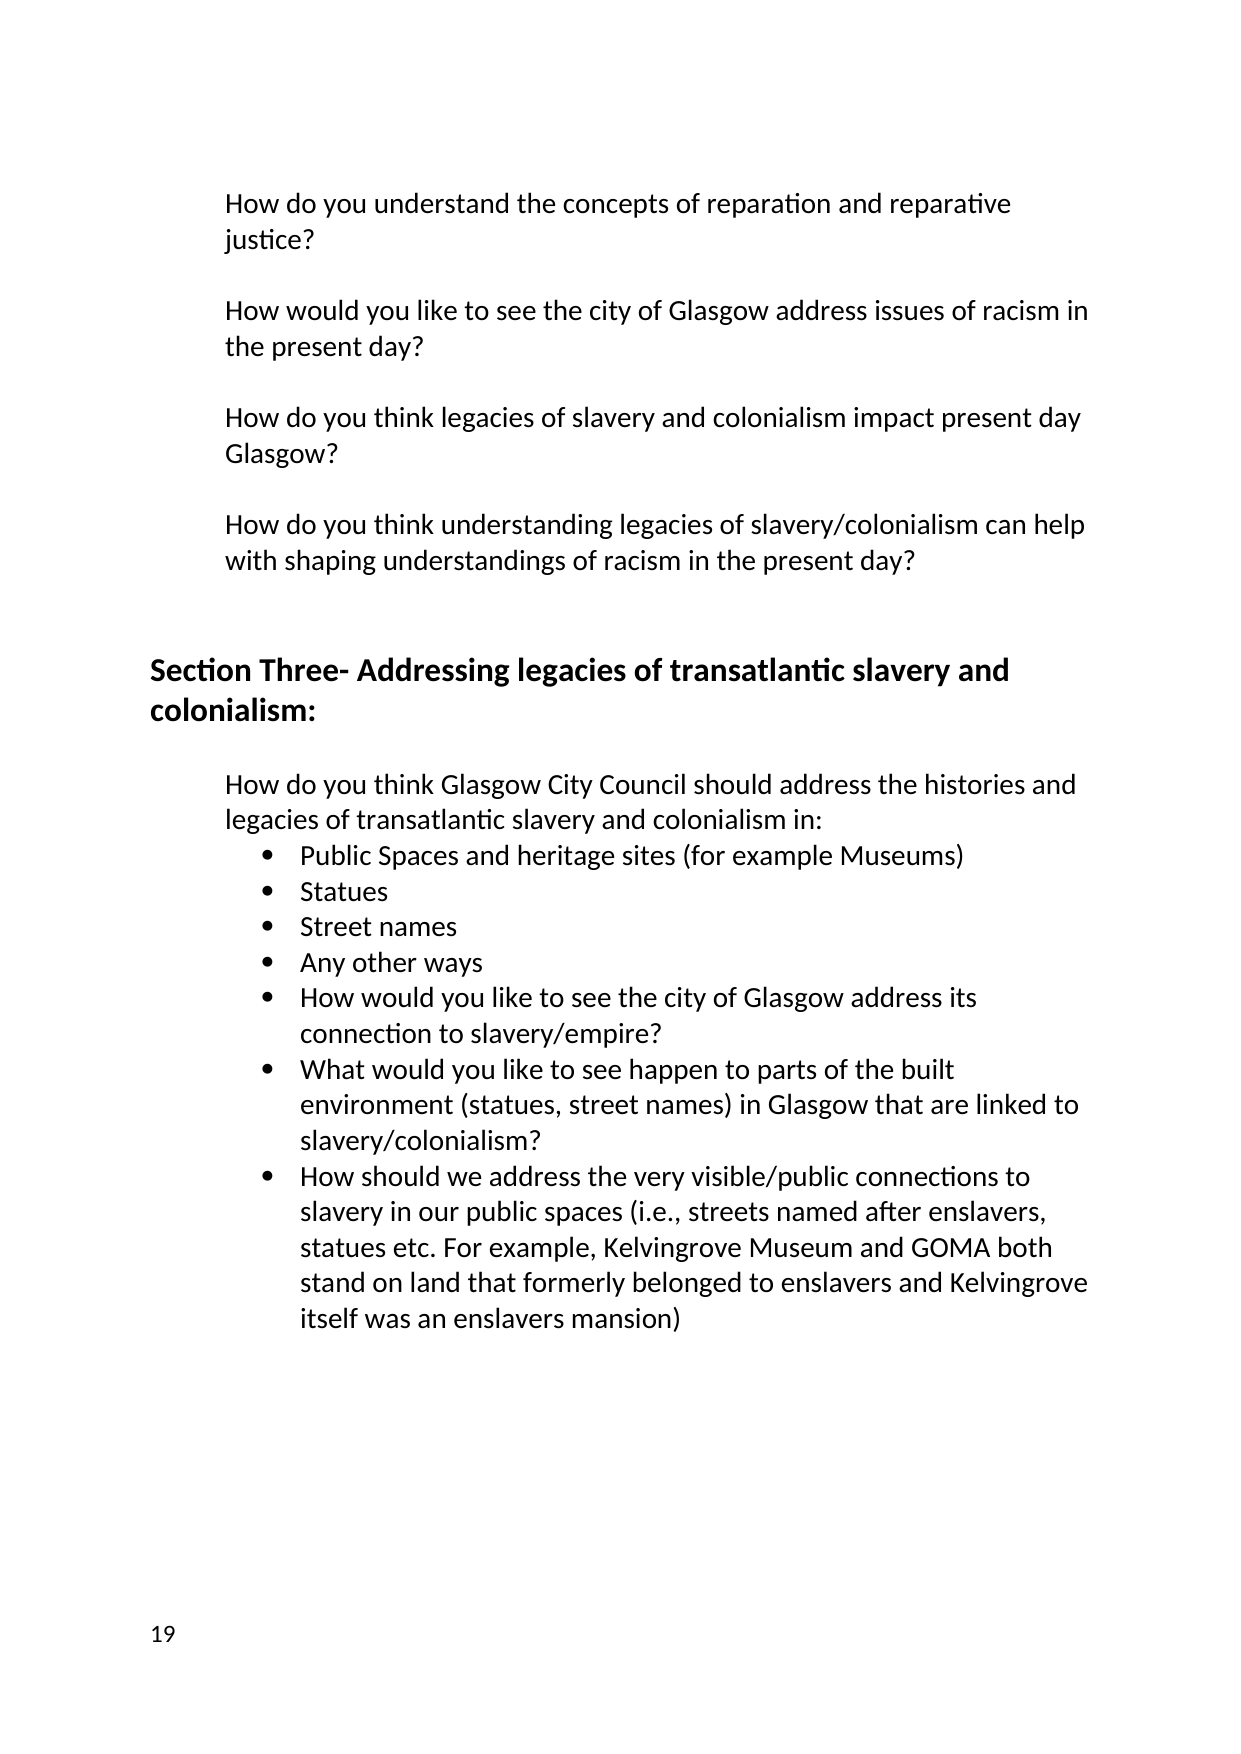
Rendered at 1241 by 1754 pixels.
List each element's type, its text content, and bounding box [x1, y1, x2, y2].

text How do you think legacies of slavery and colonialism impact present day Glasgow? [225, 399, 1090, 471]
text How do you understand the concepts of reparation and reparative justice? [225, 186, 1090, 257]
list Statues [262, 873, 1090, 908]
list Any other ways [262, 944, 1090, 979]
text How would you like to see the city of Glasgow address issues of racism in the present day? [225, 292, 1090, 364]
text How do you think Glasgow City Council should address the histories and legacies of transatlantic slavery and colonialism in: [225, 766, 1090, 837]
list What would you like to see happen to parts of the built environment (statues, street names) in Glasgow that are linked to slavery/colonialism? [262, 1051, 1090, 1158]
list Street names [262, 908, 1090, 944]
text How do you think understanding legacies of slavery/colonialism can help with shaping understandings of racism in the present day? [225, 506, 1090, 577]
list How would you like to see the city of Glasgow address its connection to slavery/empire? [262, 979, 1090, 1051]
list How should we address the very visible/public connections to slavery in our public spaces (i.e., streets named after enslavers, statues etc. For example, Kelvingrove Museum and GOMA both stand on land that formerly belonged to enslavers and Kelvingrove itself was an enslavers mansion) [262, 1158, 1090, 1336]
list Public Spaces and heritage sites (for example Museums) [262, 837, 1090, 873]
text Section Three- Addressing legacies of transatlantic slavery and colonialism: [150, 649, 1090, 730]
